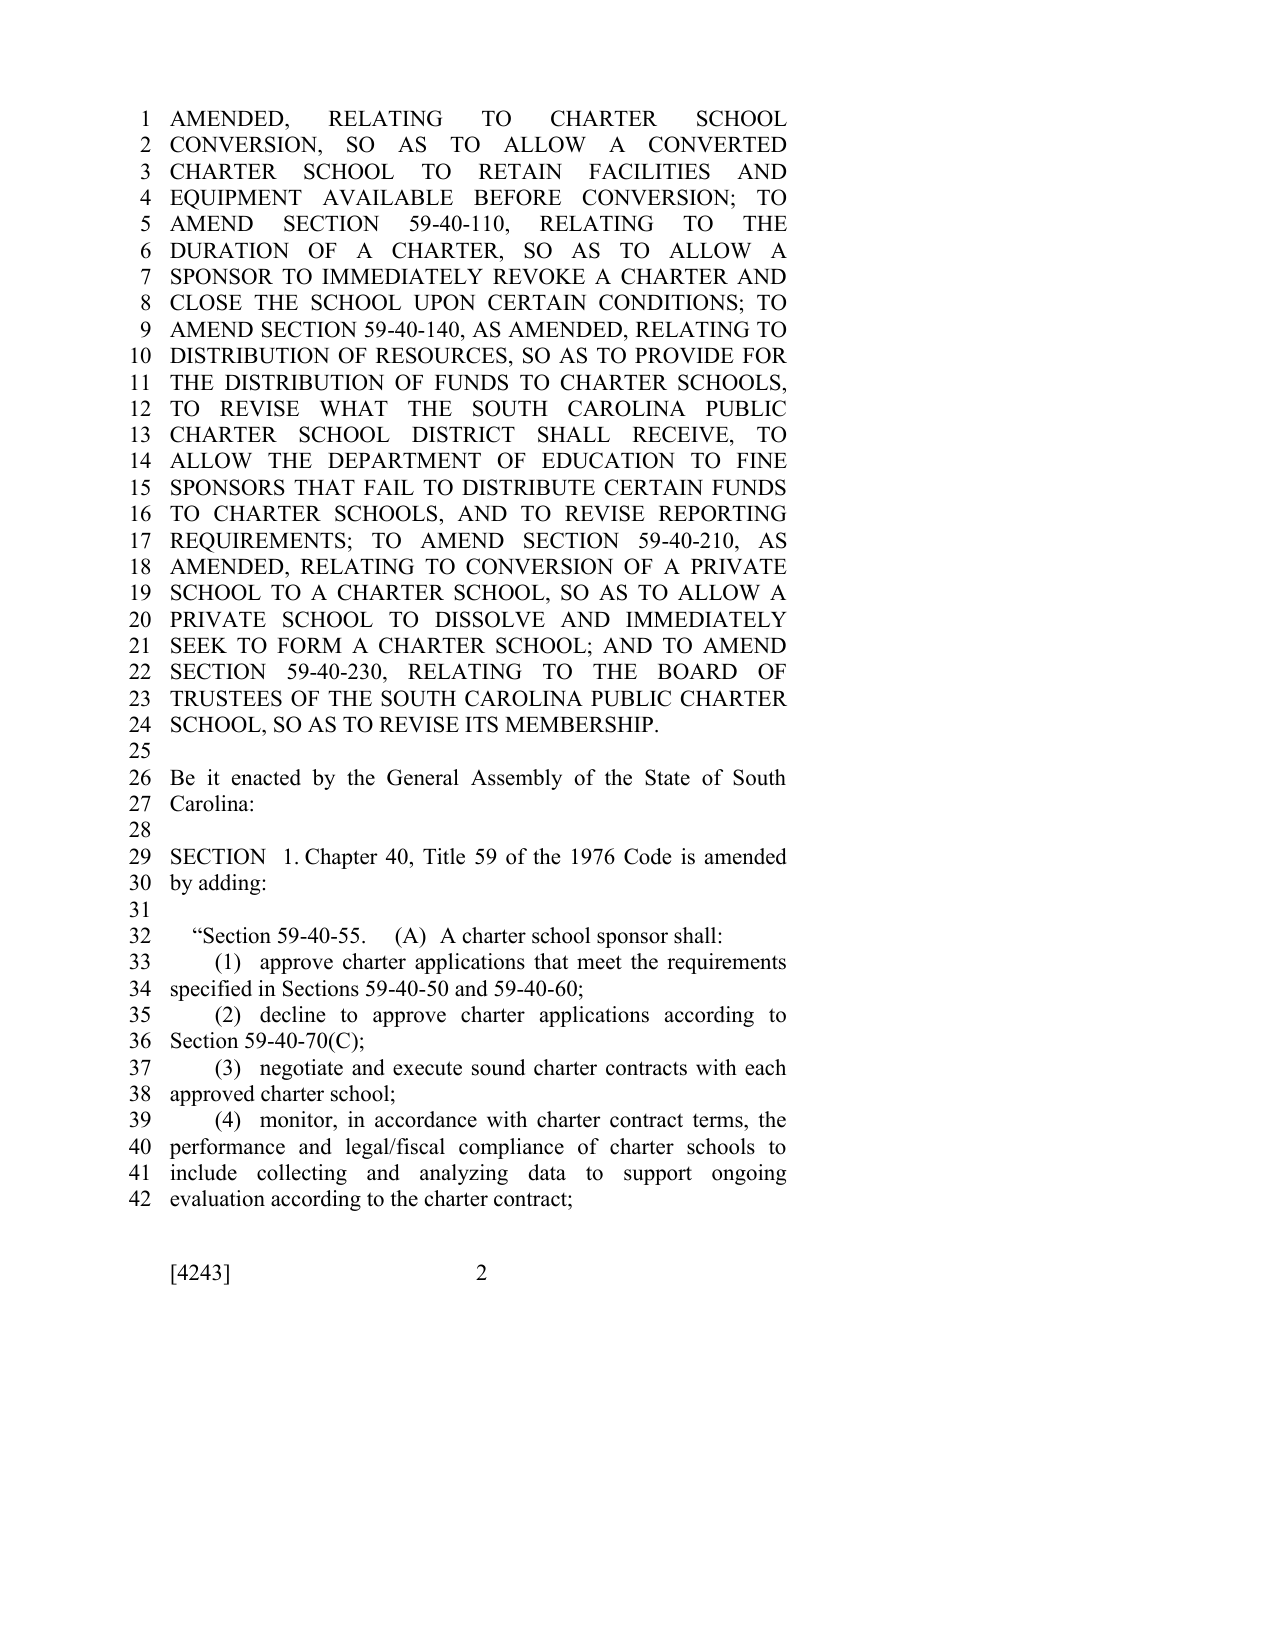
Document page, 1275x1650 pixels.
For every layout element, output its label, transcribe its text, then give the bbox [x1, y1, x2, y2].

text (1) approve charter applications that meet the requirements specified in Sections 59-40-50 and 59-40-60; [169, 948, 787, 1001]
text SECTION 1. Chapter 40, Title 59 of the 1976 Code is amended by adding: [169, 843, 787, 896]
text (3) negotiate and execute sound charter contracts with each approved charter school; [169, 1054, 787, 1106]
text (2) decline to approve charter applications according to Section 59-40-70(C); [169, 1001, 787, 1054]
text Be it enacted by the General Assembly of the State of South Carolina: [169, 764, 787, 817]
text “Section 59-40-55. (A) A charter school sponsor shall: [169, 922, 787, 948]
text (4) monitor, in accordance with charter contract terms, the performance and legal/fiscal compliance of charter schools to include collecting and analyzing data to support ongoing evaluation according to the charter contract; [169, 1106, 787, 1212]
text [169, 105, 787, 737]
